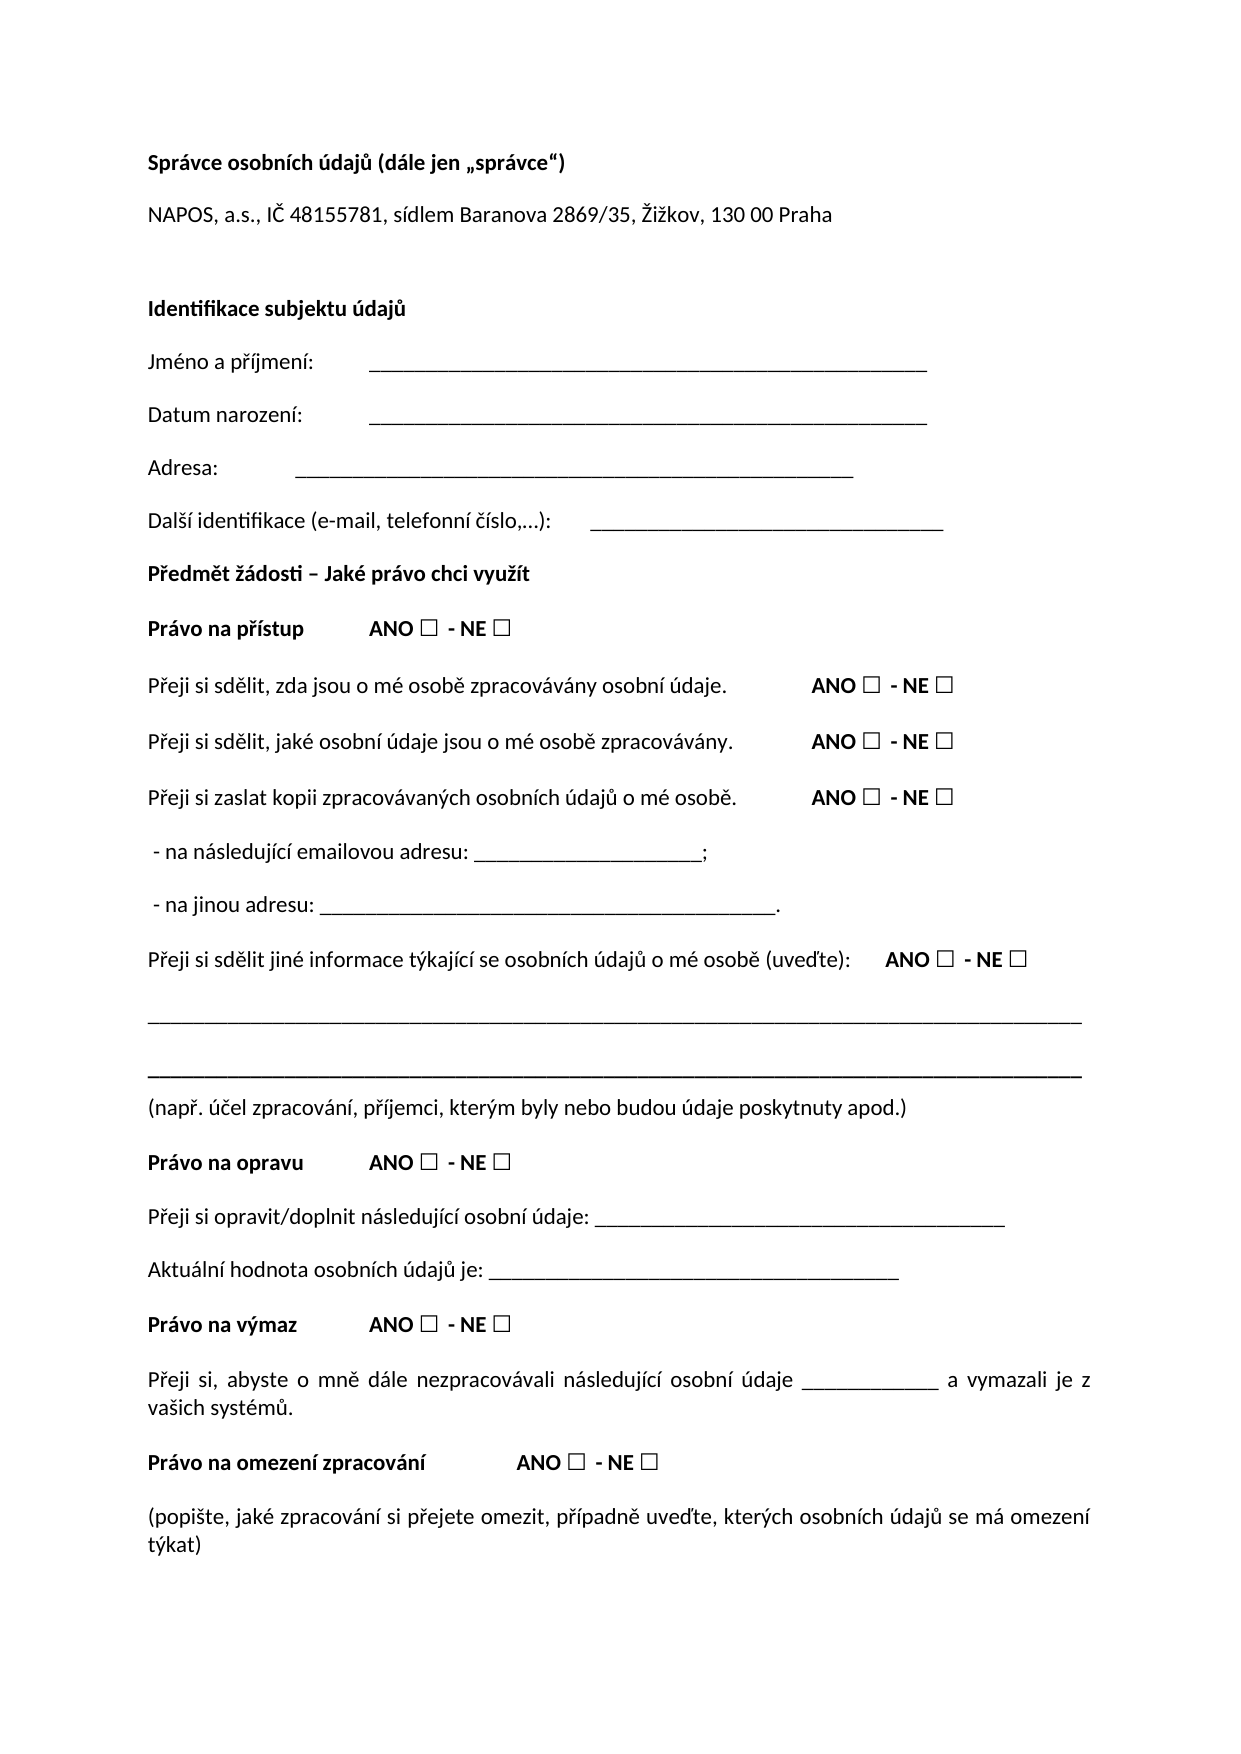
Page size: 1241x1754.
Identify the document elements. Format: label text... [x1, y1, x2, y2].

text Přeji si sdělit, zda jsou o mé osobě zpracovávány osobní údaje. ANO - NE [148, 668, 1093, 700]
text Správce osobních údajů (dále jen „správce“) [148, 148, 1093, 176]
text Přeji si, abyste o mně dále nezpracovávali následující osobní údaje ____________ a vymazali je z vašich systémů. [148, 1365, 1093, 1421]
text Předmět žádosti – Jaké právo chci využít [148, 559, 1093, 587]
text (popište, jaké zpracování si přejete omezit, případně uveďte, kterých osobních údajů se má omezení týkat) [148, 1502, 1093, 1558]
text __________________________________________________________________________________ [148, 999, 1093, 1028]
text Právo na opravu ANO - NE [148, 1146, 1093, 1177]
text (např. účel zpracování, příjemci, kterým byly nebo budou údaje poskytnuty apod.) [148, 1093, 1093, 1121]
text Právo na omezení zpracování ANO - NE [148, 1446, 1093, 1477]
text Přeji si sdělit, jaké osobní údaje jsou o mé osobě zpracovávány. ANO - NE [148, 725, 1093, 756]
text - na následující emailovou adresu: ____________________; [148, 837, 1093, 865]
text Právo na přístup ANO - NE [148, 612, 1093, 643]
text NAPOS, a.s., IČ 48155781, sídlem Baranova 2869/35, Žižkov, 130 00 Praha [148, 201, 1093, 229]
text __________________________________________________________________________________ [148, 1053, 1093, 1081]
text Další identifikace (e-mail, telefonní číslo,…): _______________________________ [148, 506, 1093, 534]
text Přeji si opravit/doplnit následující osobní údaje: ____________________________________ [148, 1202, 1093, 1230]
text Jméno a příjmení: _________________________________________________ [148, 347, 1093, 375]
text - na jinou adresu: ________________________________________. [148, 890, 1093, 918]
text Datum narození: _________________________________________________ [148, 400, 1093, 428]
text Přeji si zaslat kopii zpracovávaných osobních údajů o mé osobě. ANO - NE [148, 781, 1093, 812]
text Přeji si sdělit jiné informace týkající se osobních údajů o mé osobě (uveďte): ANO - NE [148, 943, 1093, 974]
text Aktuální hodnota osobních údajů je: ____________________________________ [148, 1255, 1093, 1283]
text Právo na výmaz ANO - NE [148, 1308, 1093, 1340]
text Identifikace subjektu údajů [148, 294, 1093, 322]
text Adresa: _________________________________________________ [148, 453, 1093, 481]
